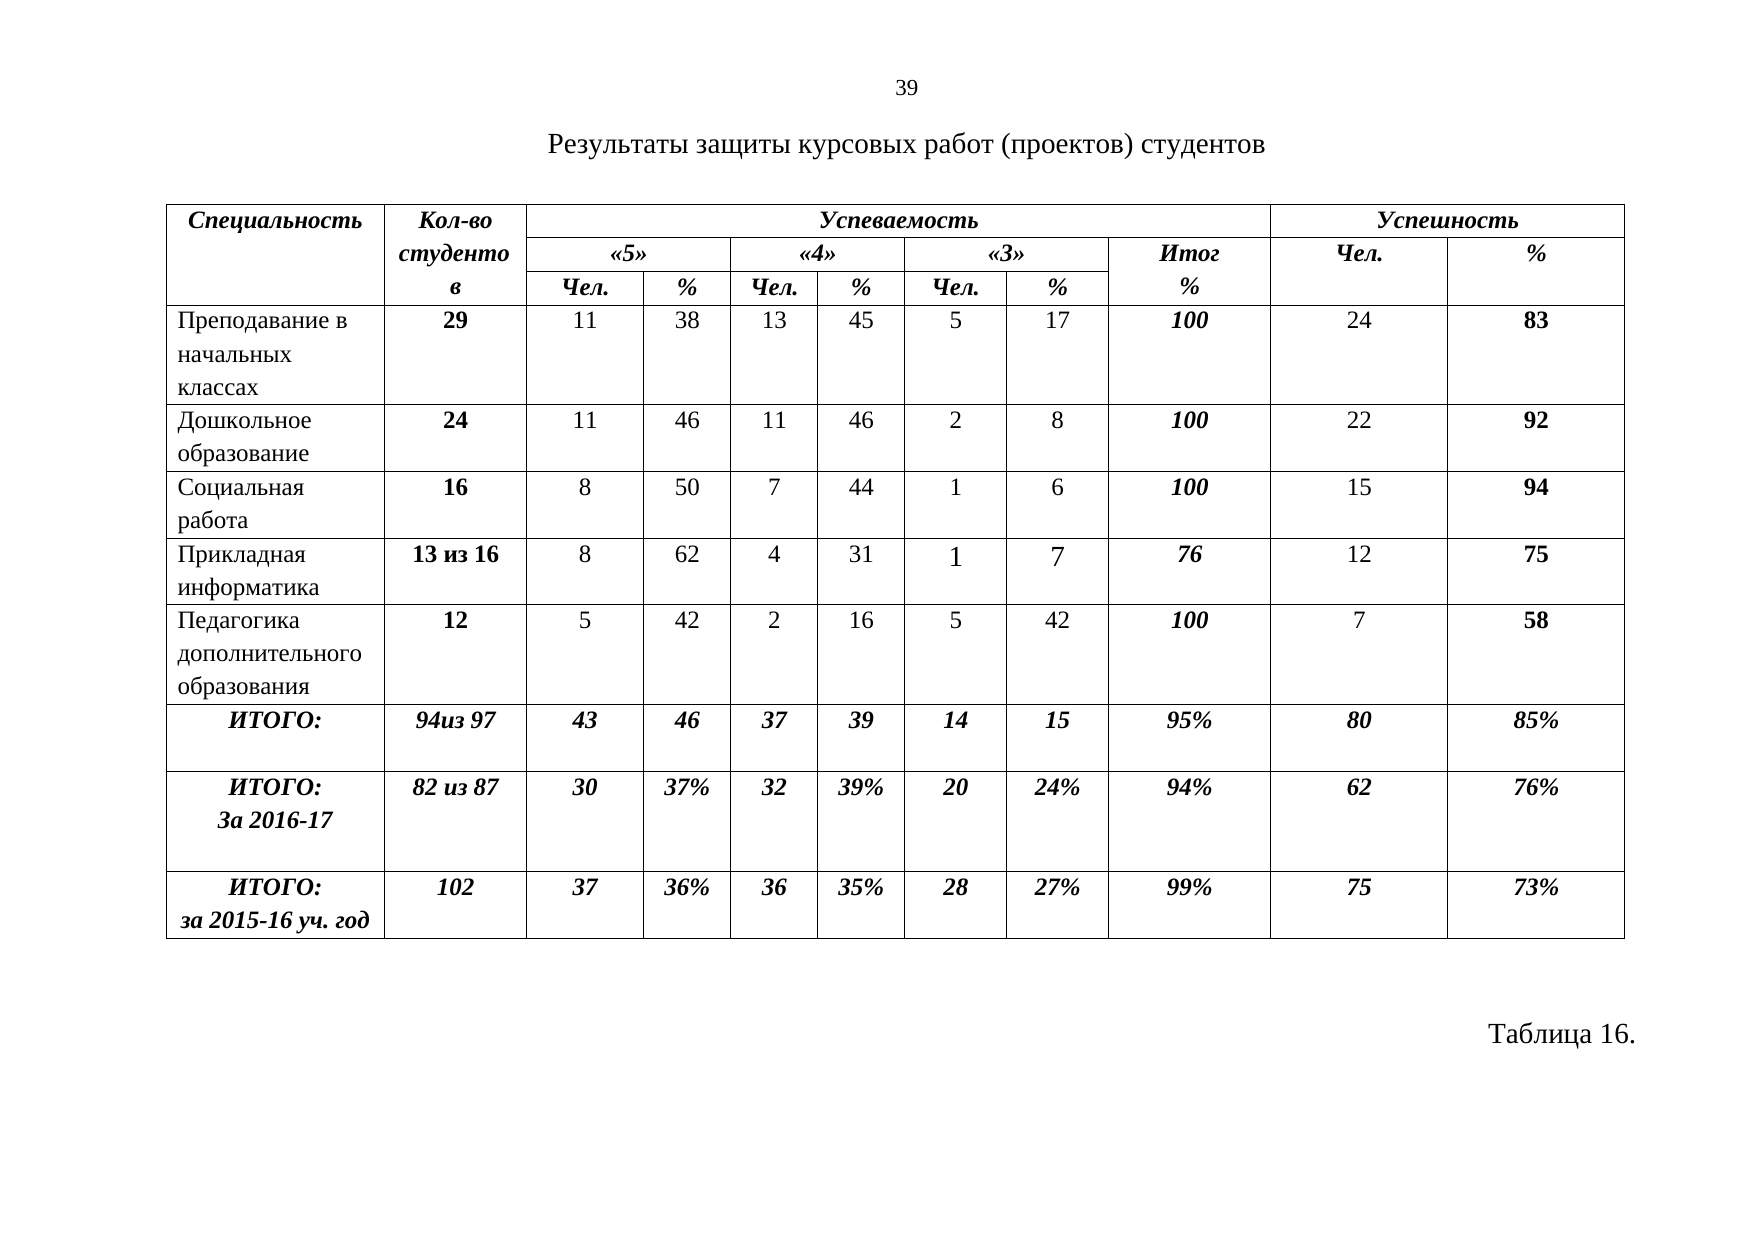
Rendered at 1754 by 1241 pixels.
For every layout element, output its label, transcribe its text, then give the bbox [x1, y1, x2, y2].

table_cell 76 [1109, 539, 1270, 604]
table_cell 11 [731, 405, 817, 471]
table_cell 31 [818, 539, 904, 604]
table_cell Чел. [1271, 238, 1447, 304]
table_cell 32 [731, 772, 817, 871]
table_cell 37 [731, 705, 817, 771]
table_cell «4» [731, 238, 904, 271]
text Таблица 16. [177, 1016, 1636, 1049]
table_cell 99% [1109, 872, 1270, 938]
table_cell 8 [1007, 405, 1108, 471]
table_cell 5 [905, 306, 1006, 404]
table_cell Чел. [905, 272, 1006, 304]
table_cell 37 [527, 872, 643, 938]
table_cell «3» [905, 238, 1108, 271]
table_cell 1 [905, 472, 1006, 538]
table_cell % [644, 272, 730, 304]
table_header Кол-во студентов [385, 205, 526, 304]
table_cell 37% [644, 772, 730, 871]
table_cell 50 [644, 472, 730, 538]
table_cell 100 [1109, 306, 1270, 404]
table_header Успешность [1271, 205, 1624, 237]
table_cell 15 [1271, 472, 1447, 538]
table_cell 29 [385, 306, 526, 404]
table_cell Педагогика дополнительного образования [167, 605, 384, 704]
table_cell 100 [1109, 472, 1270, 538]
table_cell 100 [1109, 405, 1270, 471]
table_cell 95% [1109, 705, 1270, 771]
table_cell 73% [1448, 872, 1624, 938]
table_cell 17 [1007, 306, 1108, 404]
table_cell Социальная работа [167, 472, 384, 538]
table_cell 75 [1271, 872, 1447, 938]
table_cell 2 [731, 605, 817, 704]
table_cell 46 [818, 405, 904, 471]
table_cell 85% [1448, 705, 1624, 771]
table_cell 62 [644, 539, 730, 604]
table_cell % [818, 272, 904, 304]
table_cell Дошкольное образование [167, 405, 384, 471]
table_cell 100 [1109, 605, 1270, 704]
table_cell 7 [1007, 539, 1108, 604]
table_cell 13 [731, 306, 817, 404]
table_cell 6 [1007, 472, 1108, 538]
table_cell 38 [644, 306, 730, 404]
table_cell 45 [818, 306, 904, 404]
table_cell 5 [905, 605, 1006, 704]
table_cell Преподавание в начальных классах [167, 306, 384, 404]
table_cell 30 [527, 772, 643, 871]
table_cell Чел. [527, 272, 643, 304]
table_cell 42 [644, 605, 730, 704]
table_cell 16 [385, 472, 526, 538]
table_cell 24 [1271, 306, 1447, 404]
table_cell 83 [1448, 306, 1624, 404]
table_cell 1 [905, 539, 1006, 604]
table_cell Итог % [1109, 238, 1270, 304]
table_cell 16 [818, 605, 904, 704]
table_cell 94% [1109, 772, 1270, 871]
table_cell Прикладная информатика [167, 539, 384, 604]
text Результаты защиты курсовых работ (проектов) студентов [177, 127, 1636, 160]
table_header Специальность [167, 205, 384, 304]
table_cell 11 [527, 306, 643, 404]
table_cell 39 [818, 705, 904, 771]
table_cell 28 [905, 872, 1006, 938]
table_cell 35% [818, 872, 904, 938]
table_cell 8 [527, 472, 643, 538]
table_cell 94 [1448, 472, 1624, 538]
table_cell 14 [905, 705, 1006, 771]
table_cell 46 [644, 405, 730, 471]
table_cell 8 [527, 539, 643, 604]
table_cell 82 из 87 [385, 772, 526, 871]
table_cell 12 [385, 605, 526, 704]
table_cell 76% [1448, 772, 1624, 871]
table_header Успеваемость [527, 205, 1270, 237]
table_cell 62 [1271, 772, 1447, 871]
table_cell 92 [1448, 405, 1624, 471]
table_cell 42 [1007, 605, 1108, 704]
table_cell 11 [527, 405, 643, 471]
table_cell 13 из 16 [385, 539, 526, 604]
table_cell 94из 97 [385, 705, 526, 771]
table_cell 7 [731, 472, 817, 538]
table_cell 36% [644, 872, 730, 938]
table_cell % [1007, 272, 1108, 304]
table_cell ИТОГО: [167, 705, 384, 771]
table_cell 39% [818, 772, 904, 871]
table_cell % [1448, 238, 1624, 304]
table_cell 44 [818, 472, 904, 538]
table_cell 24 [385, 405, 526, 471]
table_cell 36 [731, 872, 817, 938]
table_cell «5» [527, 238, 730, 271]
table_cell 20 [905, 772, 1006, 871]
table_cell 4 [731, 539, 817, 604]
table_cell ИТОГО: За 2016-17 [167, 772, 384, 871]
table_cell 80 [1271, 705, 1447, 771]
table_cell 5 [527, 605, 643, 704]
table_cell 7 [1271, 605, 1447, 704]
table_cell ИТОГО: за 2015-16 уч. год [167, 872, 384, 938]
table_cell 15 [1007, 705, 1108, 771]
table_cell 58 [1448, 605, 1624, 704]
table_cell 43 [527, 705, 643, 771]
table_cell 75 [1448, 539, 1624, 604]
table_cell 46 [644, 705, 730, 771]
table_cell 12 [1271, 539, 1447, 604]
table_cell 102 [385, 872, 526, 938]
table_cell 27% [1007, 872, 1108, 938]
table_cell 2 [905, 405, 1006, 471]
table_cell Чел. [731, 272, 817, 304]
table_cell 22 [1271, 405, 1447, 471]
table_cell 24% [1007, 772, 1108, 871]
